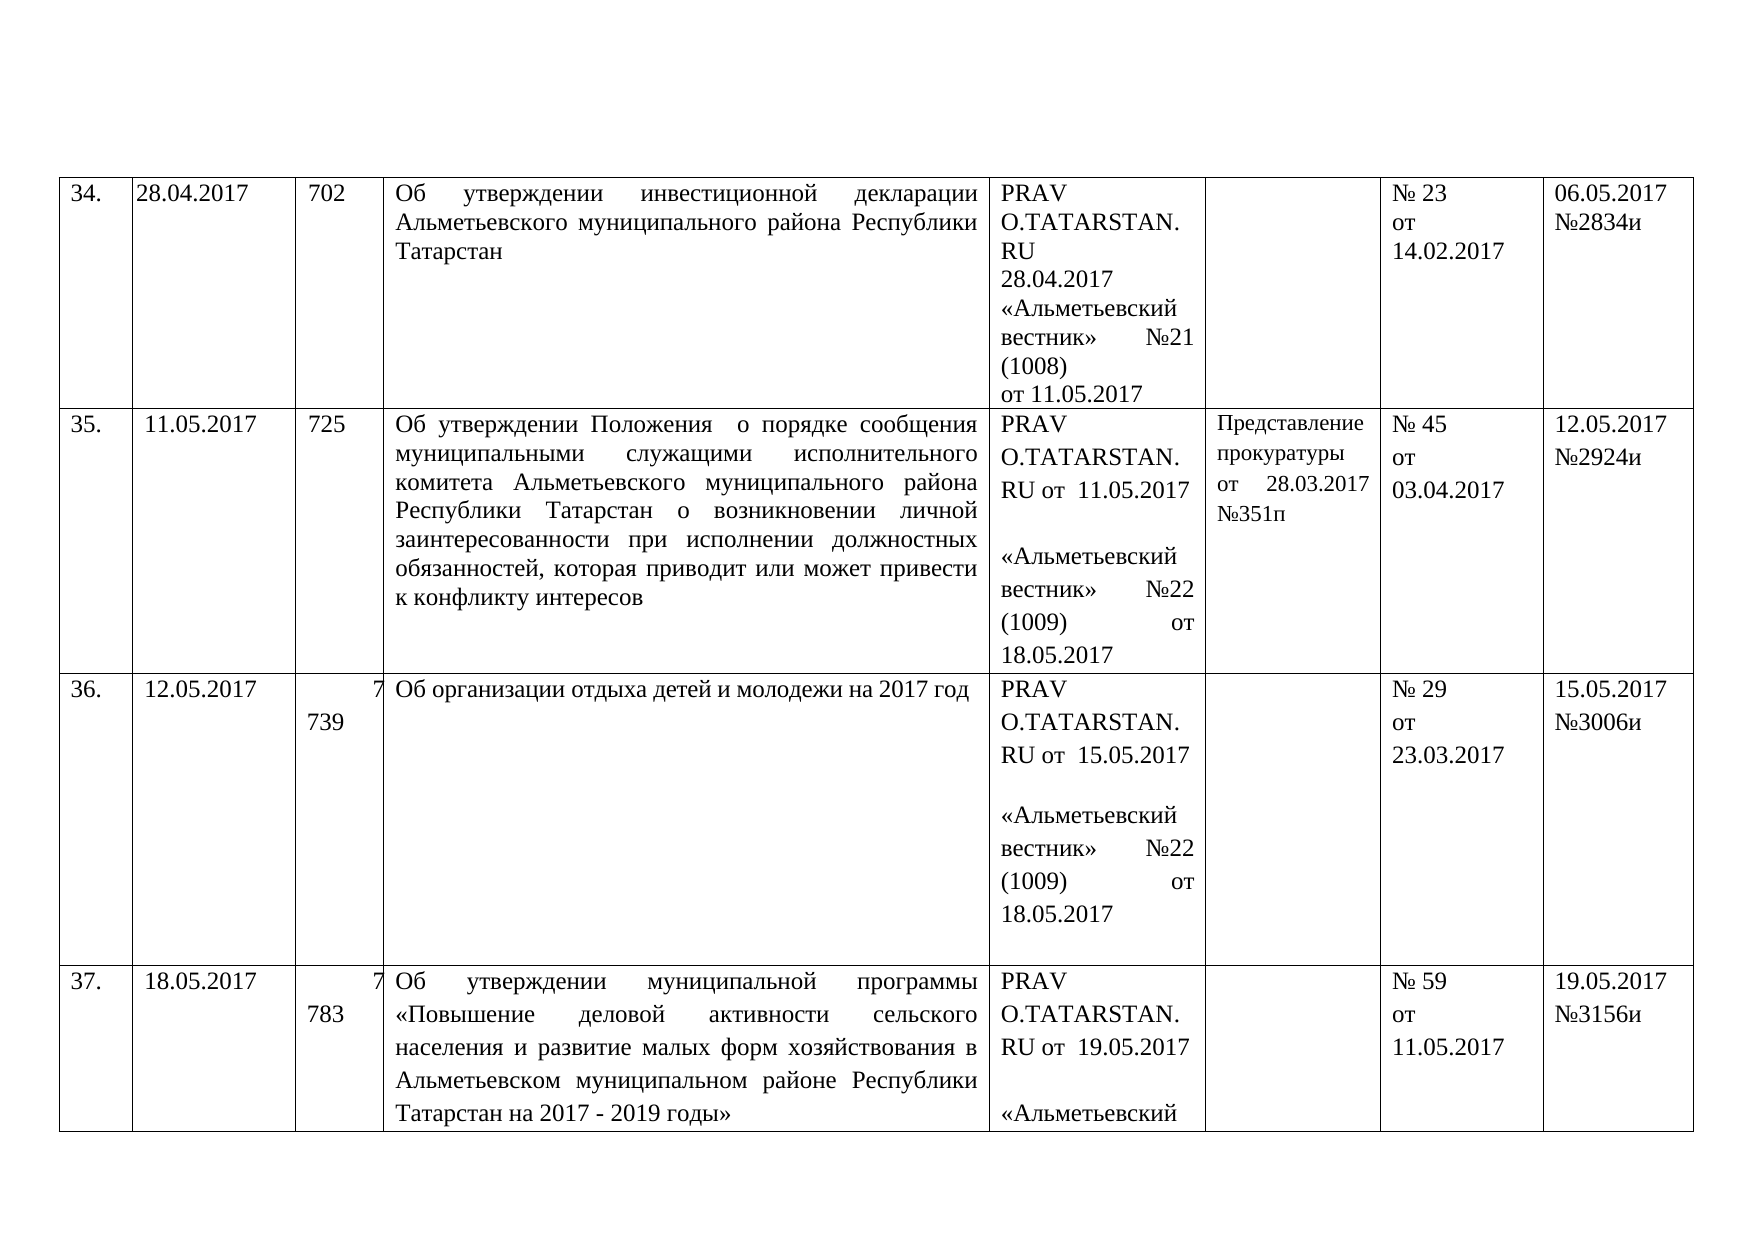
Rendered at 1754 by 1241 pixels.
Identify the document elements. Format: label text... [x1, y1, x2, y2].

table_cell [60, 966, 132, 1131]
table_cell № 59 от 11.05.2017 [1381, 966, 1543, 1131]
table_cell Об утверждении инвестиционной декларации Альметьевского муниципального района Республики Татарстан [384, 178, 989, 408]
table_cell 12.05.2017 [133, 674, 295, 965]
table_cell Об утверждении Положения о порядке сообщения муниципальными служащими исполнительного комитета Альметьевского муниципального района Республики Татарстан о возникновении личной заинтересованности при исполнении должностных обязанностей, которая приводит или может привести к конфликту интересов [384, 409, 989, 673]
table_cell 18.05.2017 [133, 966, 295, 1131]
table_cell [1206, 966, 1380, 1131]
table_cell № 29 от 23.03.2017 [1381, 674, 1543, 965]
table_cell 19.05.2017 №3156и [1544, 966, 1693, 1131]
table_cell 11.05.2017 [133, 409, 295, 673]
table_cell [60, 178, 132, 408]
table_cell Об организации отдыха детей и молодежи на 2017 год [384, 674, 989, 965]
table_cell № 45 от 03.04.2017 [1381, 409, 1543, 673]
table_cell PRAVO.TATARSTAN.RU от 15.05.2017 «Альметьевский вестник» №22 (1009) от 18.05.2017 [990, 674, 1205, 965]
table_cell PRAVO.TATARSTAN.RU 28.04.2017 «Альметьевский вестник» №21 (1008) от 11.05.2017 [990, 178, 1205, 408]
table_cell [1206, 674, 1380, 965]
table_cell [1206, 178, 1380, 408]
table_cell [60, 409, 132, 673]
table_cell PRAVO.TATARSTAN.RU от 11.05.2017 «Альметьевский вестник» №22 (1009) от 18.05.2017 [990, 409, 1205, 673]
table_cell 28.04.2017 [133, 178, 295, 408]
table_cell 15.05.2017 №3006и [1544, 674, 1693, 965]
table_cell № 23 от 14.02.2017 [1381, 178, 1543, 408]
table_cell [990, 966, 1205, 1131]
table_cell 7739 [296, 674, 383, 965]
table_cell 06.05.2017 №2834и [1544, 178, 1693, 408]
table_cell 725 [296, 409, 383, 673]
table_cell Представление прокуратуры от 28.03.2017 №351п [1206, 409, 1380, 673]
table_cell 7783 [296, 966, 383, 1131]
table_cell 12.05.2017 №2924и [1544, 409, 1693, 673]
table_cell [60, 674, 132, 965]
table_cell 702 [296, 178, 383, 408]
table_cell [384, 966, 989, 1131]
